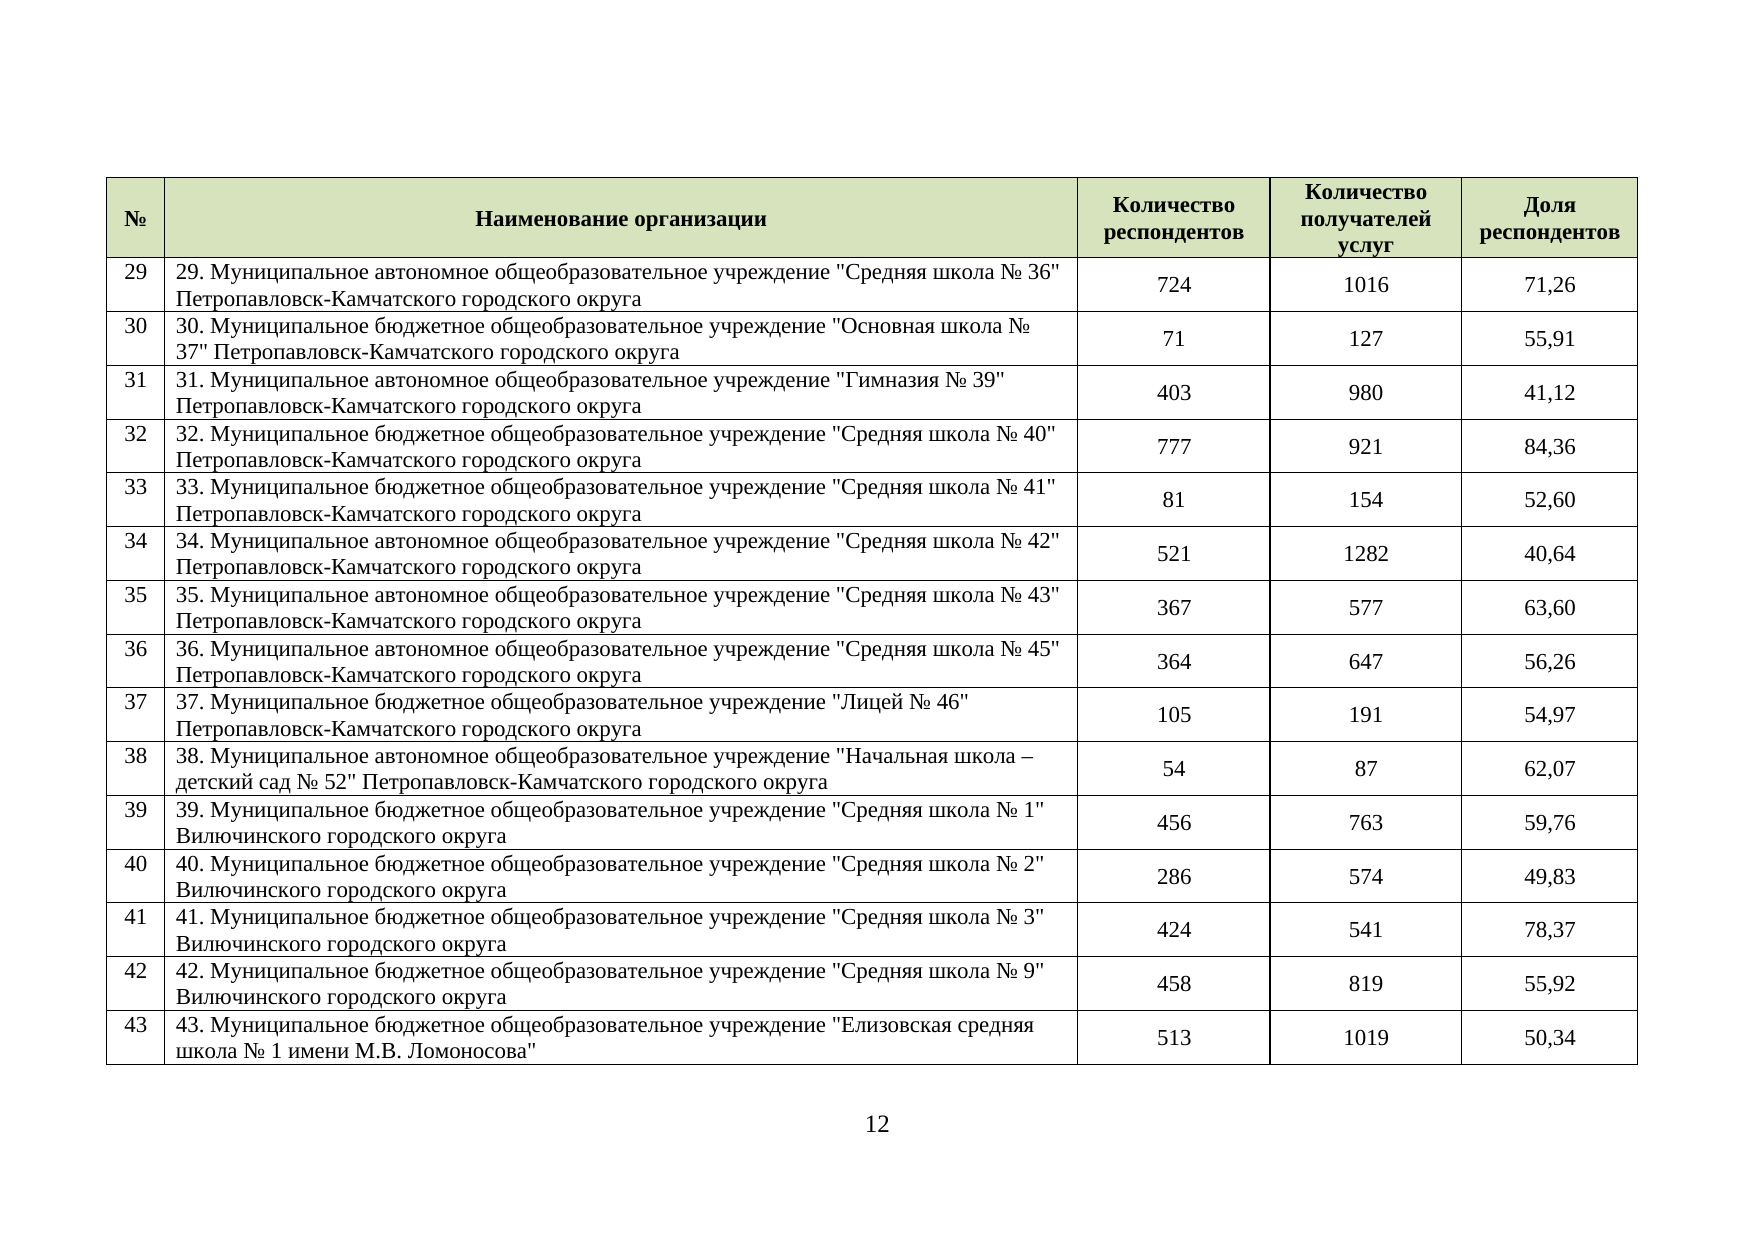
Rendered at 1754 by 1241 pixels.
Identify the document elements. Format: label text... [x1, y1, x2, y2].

table_cell 40,64 [1462, 527, 1637, 580]
table_cell 59,76 [1462, 796, 1637, 848]
table_cell 458 [1078, 957, 1269, 1010]
table_cell 41. Муниципальное бюджетное общеобразовательное учреждение "Средняя школа № 3" Вилючинского городского округа [165, 903, 1077, 956]
table_cell 54 [1078, 742, 1269, 795]
table_cell 52,60 [1462, 473, 1637, 526]
table_cell 71,26 [1462, 258, 1637, 311]
table_cell 39 [107, 796, 164, 848]
table_cell 424 [1078, 903, 1269, 956]
table_cell 154 [1271, 473, 1461, 526]
table_cell 37 [107, 688, 164, 741]
table_cell 980 [1271, 366, 1461, 418]
table_cell 38. Муниципальное автономное общеобразовательное учреждение "Начальная школа – детский сад № 52" Петропавловск-Камчатского городского округа [165, 742, 1077, 795]
table_cell 29. Муниципальное автономное общеобразовательное учреждение "Средняя школа № 36" Петропавловск-Камчатского городского округа [165, 258, 1077, 311]
table_cell 87 [1271, 742, 1461, 795]
table_cell 921 [1271, 420, 1461, 472]
table_cell 191 [1271, 688, 1461, 741]
table_cell 37. Муниципальное бюджетное общеобразовательное учреждение "Лицей № 46" Петропавловск-Камчатского городского округа [165, 688, 1077, 741]
table_cell 521 [1078, 527, 1269, 580]
table_cell 819 [1271, 957, 1461, 1010]
table_header Количество респондентов [1078, 178, 1269, 257]
table_cell 42. Муниципальное бюджетное общеобразовательное учреждение "Средняя школа № 9" Вилючинского городского округа [165, 957, 1077, 1010]
table_cell 55,91 [1462, 312, 1637, 365]
table_cell 50,34 [1462, 1011, 1637, 1063]
table_cell 38 [107, 742, 164, 795]
table_cell 55,92 [1462, 957, 1637, 1010]
table_cell 33 [107, 473, 164, 526]
table_cell 577 [1271, 581, 1461, 633]
table_cell 403 [1078, 366, 1269, 418]
table_cell 105 [1078, 688, 1269, 741]
table_cell 62,07 [1462, 742, 1637, 795]
table_header Наименование организации [165, 178, 1077, 257]
table_cell 32 [107, 420, 164, 472]
table_cell 574 [1271, 850, 1461, 902]
table_cell 367 [1078, 581, 1269, 633]
table_cell 30 [107, 312, 164, 365]
table_cell 42 [107, 957, 164, 1010]
table_cell 127 [1271, 312, 1461, 365]
table_cell 84,36 [1462, 420, 1637, 472]
table_cell 777 [1078, 420, 1269, 472]
table_cell 36. Муниципальное автономное общеобразовательное учреждение "Средняя школа № 45" Петропавловск-Камчатского городского округа [165, 635, 1077, 687]
table_cell 30. Муниципальное бюджетное общеобразовательное учреждение "Основная школа № 37" Петропавловск-Камчатского городского округа [165, 312, 1077, 365]
table_cell 763 [1271, 796, 1461, 848]
table_cell 63,60 [1462, 581, 1637, 633]
table_header Количество получателей услуг [1271, 178, 1461, 257]
table_cell 35. Муниципальное автономное общеобразовательное учреждение "Средняя школа № 43" Петропавловск-Камчатского городского округа [165, 581, 1077, 633]
table_cell 724 [1078, 258, 1269, 311]
table_cell 41,12 [1462, 366, 1637, 418]
table_cell 35 [107, 581, 164, 633]
table_cell 54,97 [1462, 688, 1637, 741]
table_cell 71 [1078, 312, 1269, 365]
table_cell 56,26 [1462, 635, 1637, 687]
table_cell 40. Муниципальное бюджетное общеобразовательное учреждение "Средняя школа № 2" Вилючинского городского округа [165, 850, 1077, 902]
table_cell 1019 [1271, 1011, 1461, 1063]
table_cell 39. Муниципальное бюджетное общеобразовательное учреждение "Средняя школа № 1" Вилючинского городского округа [165, 796, 1077, 848]
table_cell 40 [107, 850, 164, 902]
table_cell 81 [1078, 473, 1269, 526]
table_cell 541 [1271, 903, 1461, 956]
table_cell 41 [107, 903, 164, 956]
table_cell 286 [1078, 850, 1269, 902]
table_cell 1282 [1271, 527, 1461, 580]
table_cell 49,83 [1462, 850, 1637, 902]
table_cell 647 [1271, 635, 1461, 687]
table_cell 32. Муниципальное бюджетное общеобразовательное учреждение "Средняя школа № 40" Петропавловск-Камчатского городского округа [165, 420, 1077, 472]
table_cell 36 [107, 635, 164, 687]
table_cell 78,37 [1462, 903, 1637, 956]
table_cell 364 [1078, 635, 1269, 687]
table_cell 34. Муниципальное автономное общеобразовательное учреждение "Средняя школа № 42" Петропавловск-Камчатского городского округа [165, 527, 1077, 580]
table_cell 31. Муниципальное автономное общеобразовательное учреждение "Гимназия № 39" Петропавловск-Камчатского городского округа [165, 366, 1077, 418]
table_cell 34 [107, 527, 164, 580]
table_header № [107, 178, 164, 257]
table_cell 513 [1078, 1011, 1269, 1063]
table_cell 31 [107, 366, 164, 418]
table_cell 43. Муниципальное бюджетное общеобразовательное учреждение "Елизовская средняя школа № 1 имени М.В. Ломоносова" [165, 1011, 1077, 1063]
table_cell 43 [107, 1011, 164, 1063]
table_cell 29 [107, 258, 164, 311]
table_header Доля респондентов [1462, 178, 1637, 257]
table_cell 33. Муниципальное бюджетное общеобразовательное учреждение "Средняя школа № 41" Петропавловск-Камчатского городского округа [165, 473, 1077, 526]
table_cell 456 [1078, 796, 1269, 848]
table_cell 1016 [1271, 258, 1461, 311]
